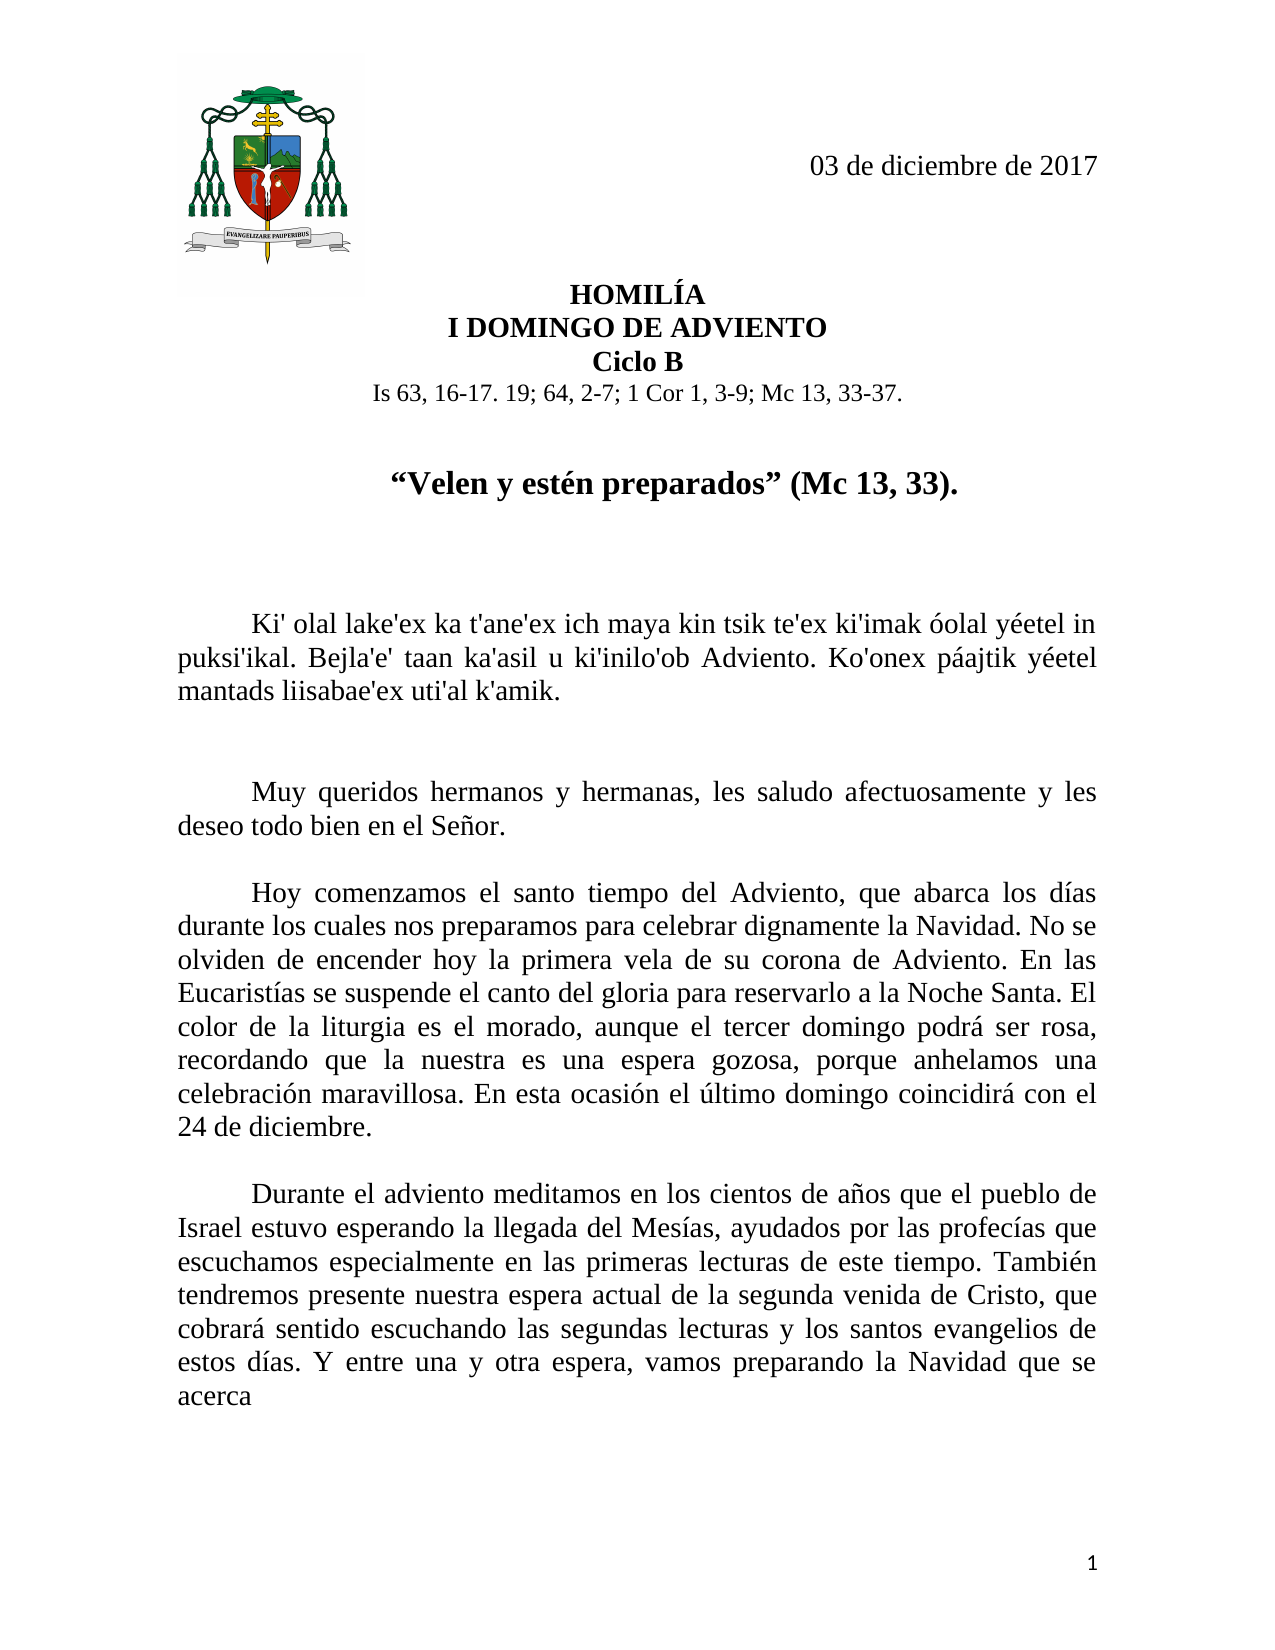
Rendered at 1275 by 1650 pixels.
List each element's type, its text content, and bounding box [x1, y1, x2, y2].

title 03 de diciembre de 2017 [365, 148, 1098, 181]
text Ki' olal lake'ex ka t'ane'ex ich maya kin tsik te'ex ki'imak óolal yéetel in puksi'ikal. Bejla'e' taan ka'asil u ki'inilo'ob Adviento. Ko'onex páajtik yéetel mantads liisabae'ex uti'al k'amik. [177, 606, 1098, 707]
title Ciclo B [177, 344, 1098, 378]
text Durante el adviento meditamos en los cientos de años que el pueblo de Israel estuvo esperando la llegada del Mesías, ayudados por las profecías que escuchamos especialmente en las primeras lecturas de este tiempo. También tendremos presente nuestra espera actual de la segunda venida de Cristo, que cobrará sentido escuchando las segundas lecturas y los santos evangelios de estos días. Y entre una y otra espera, vamos preparando la Navidad que se acerca [177, 1177, 1098, 1411]
title I DOMINGO DE ADVIENTO [177, 311, 1098, 344]
text Muy queridos hermanos y hermanas, les saludo afectuosamente y les deseo todo bien en el Señor. [177, 774, 1098, 841]
title HOMILÍA [177, 277, 1098, 311]
text Is 63, 16-17. 19; 64, 2-7; 1 Cor 1, 3-9; Mc 13, 33-37. [177, 378, 1098, 406]
text Hoy comenzamos el santo tiempo del Adviento, que abarca los días durante los cuales nos preparamos para celebrar dignamente la Navidad. No se olviden de encender hoy la primera vela de su corona de Adviento. En las Eucaristías se suspende el canto del gloria para reservarlo a la Noche Santa. El color de la liturgia es el morado, aunque el tercer domingo podrá ser rosa, recordando que la nuestra es una espera gozosa, porque anhelamos una celebración maravillosa. En esta ocasión el último domingo coincidirá con el 24 de diciembre. [177, 875, 1098, 1143]
text “Velen y estén preparados” (Mc 13, 33). [177, 464, 1098, 502]
picture [177, 53, 365, 297]
